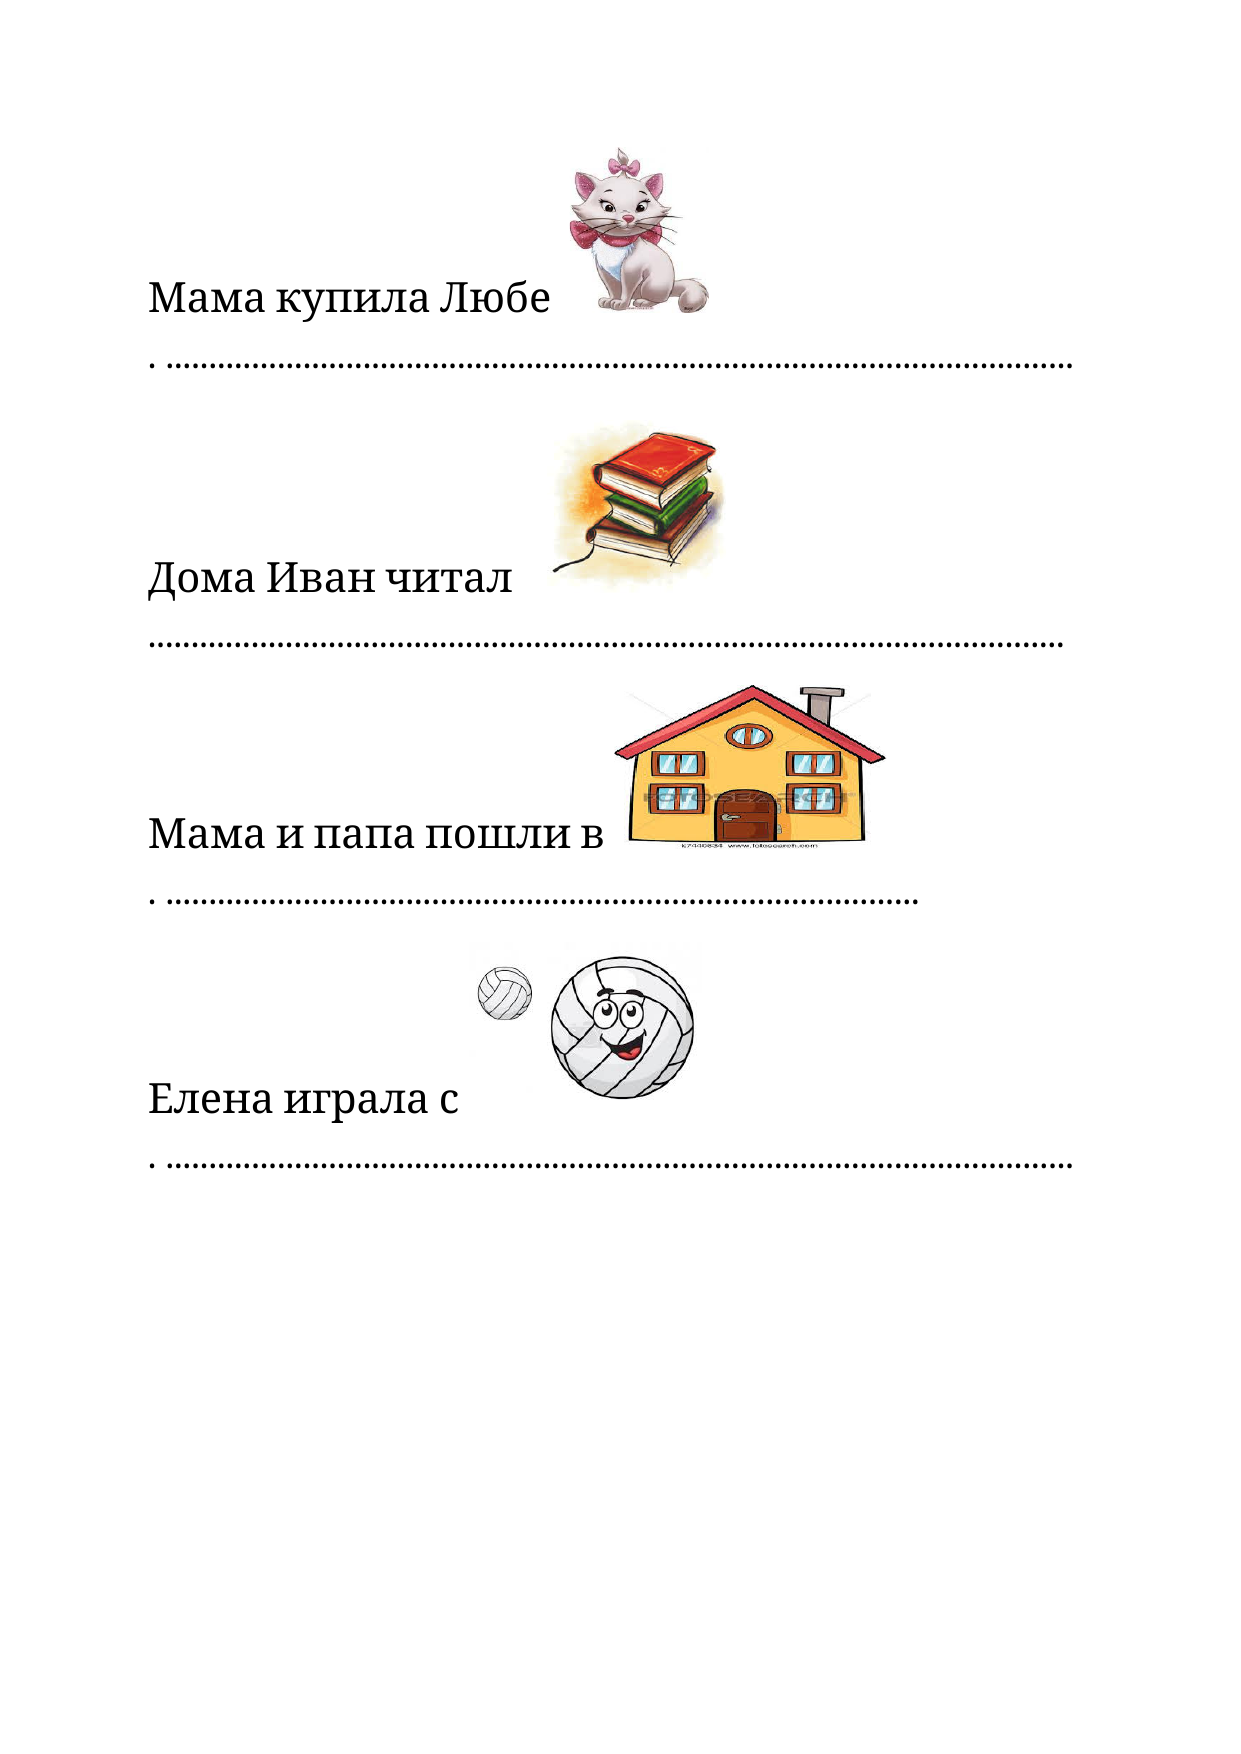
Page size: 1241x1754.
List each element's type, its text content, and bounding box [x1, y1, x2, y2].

text Дома Иван читал ........................................................................................................... [148, 406, 1093, 658]
picture [569, 147, 709, 313]
text Елена играла с . .......................................................................................................... [148, 942, 1093, 1179]
picture [540, 406, 727, 593]
picture [468, 942, 702, 1114]
text Мама купила Любе . .......................................................................................................... [148, 148, 1093, 378]
text Мама и папа пошли в . ........................................................................................ [148, 686, 1093, 914]
picture [614, 685, 887, 849]
